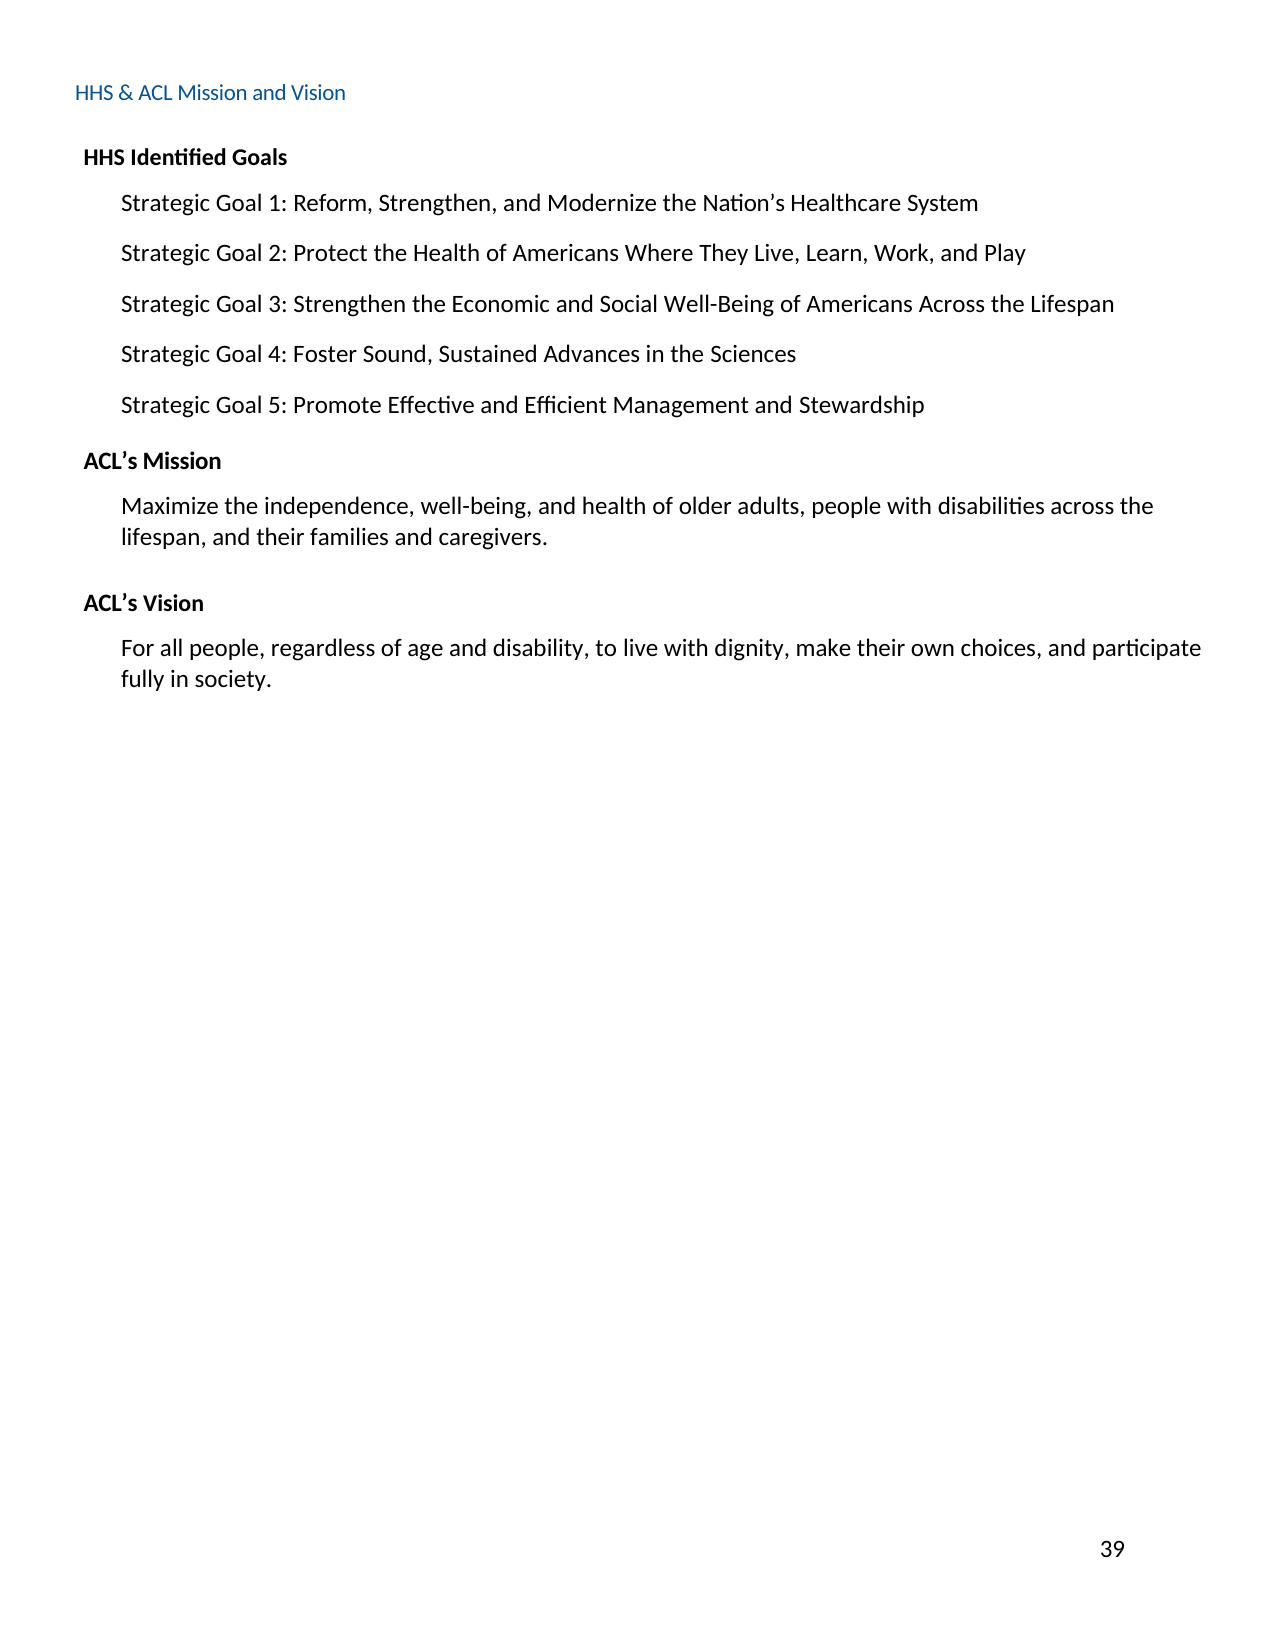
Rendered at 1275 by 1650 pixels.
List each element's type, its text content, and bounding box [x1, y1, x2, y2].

text Strategic Goal 2: Protect the Health of Americans Where They Live, Learn, Work, and Play [121, 237, 1246, 268]
text Strategic Goal 5: Promote Effective and Efficient Management and Stewardship [121, 389, 1246, 420]
text HHS Identified Goals [83, 142, 1246, 172]
text For all people, regardless of age and disability, to live with dignity, make their own choices, and participate fully in society. [121, 632, 1246, 693]
text Strategic Goal 3: Strengthen the Economic and Social Well-Being of Americans Across the Lifespan [121, 288, 1221, 318]
text HHS & ACL Mission and Vision [75, 78, 1246, 106]
text Strategic Goal 4: Foster Sound, Sustained Advances in the Sciences [121, 338, 1246, 369]
text Strategic Goal 1: Reform, Strengthen, and Modernize the Nation’s Healthcare System [121, 187, 1246, 217]
text Maximize the independence, well-being, and health of older adults, people with disabilities across the lifespan, and their families and caregivers. [121, 491, 1246, 552]
text ACL’s Vision [83, 587, 1246, 617]
text ACL’s Mission [83, 445, 1246, 475]
